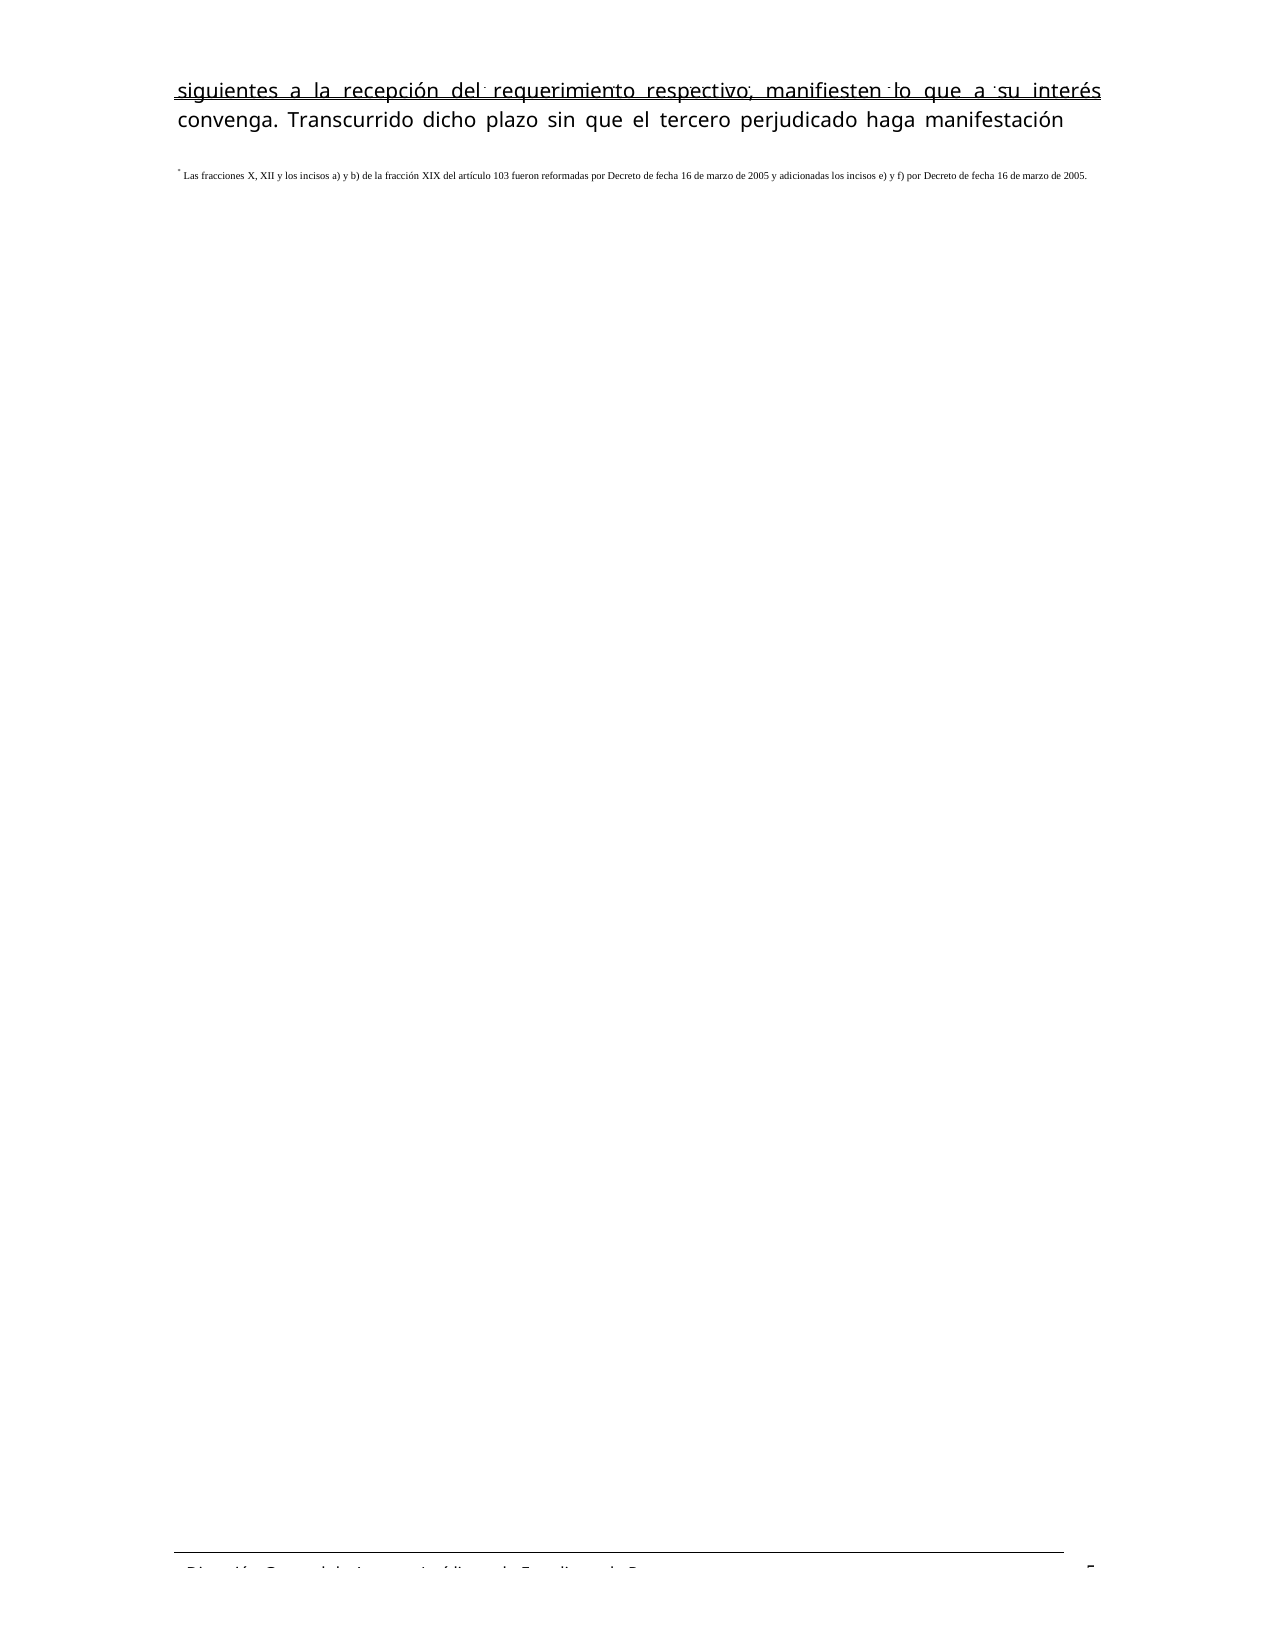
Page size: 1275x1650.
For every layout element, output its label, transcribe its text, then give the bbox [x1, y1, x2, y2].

text * Las fracciones X, XII y los incisos a) y b) de la fracción XIX del artículo 103 fueron reformadas por Decreto de fecha 16 de marzo de 2005 y adicionadas los incisos e) y f) por Decreto de fecha 16 de marzo de 2005. [177, 168, 1112, 182]
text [177, 76, 1102, 133]
